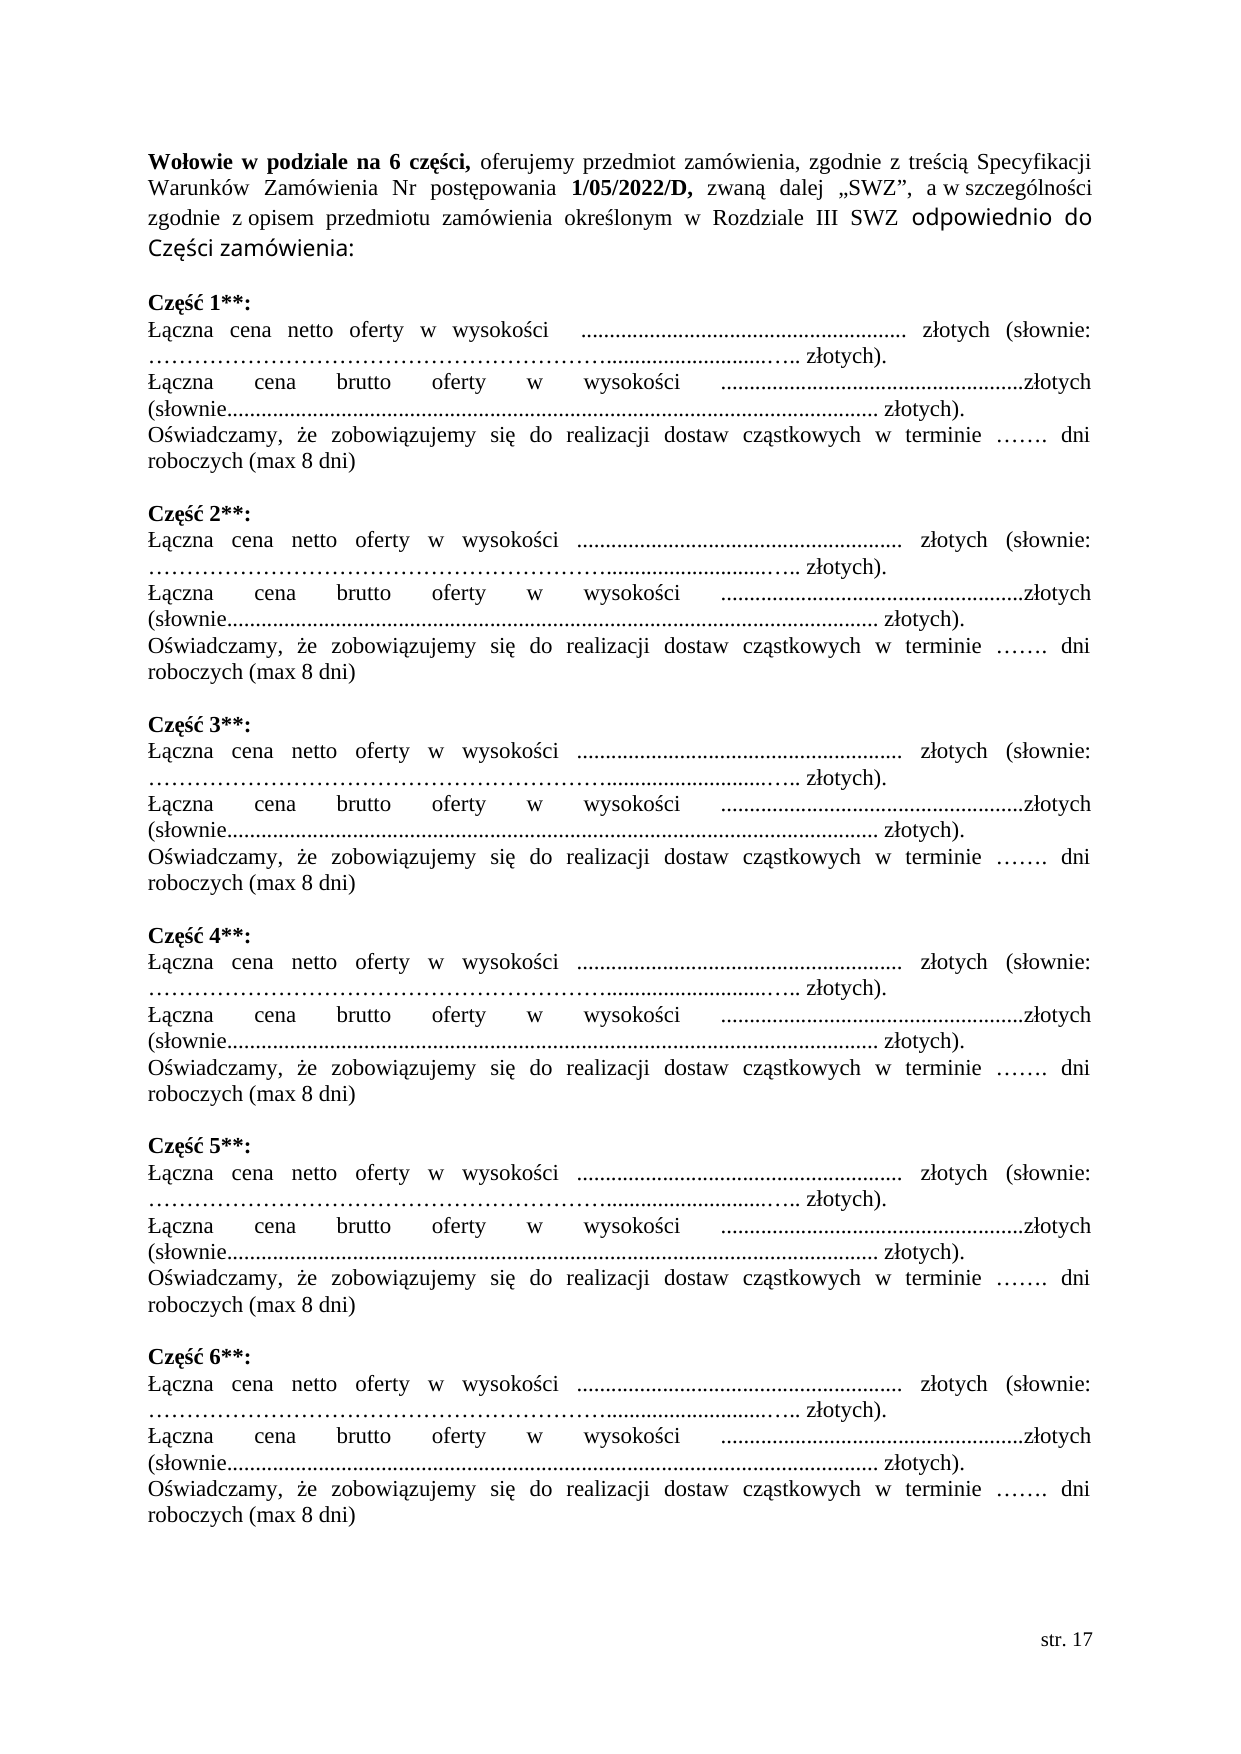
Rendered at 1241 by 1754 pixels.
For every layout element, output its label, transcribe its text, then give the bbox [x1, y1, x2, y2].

text Część 2**: [148, 500, 1092, 526]
text Oświadczamy, że zobowiązujemy się do realizacji dostaw cząstkowych w terminie ……. dni roboczych (max 8 dni) [148, 1475, 1092, 1528]
text Oświadczamy, że zobowiązujemy się do realizacji dostaw cząstkowych w terminie ……. dni roboczych (max 8 dni) [148, 632, 1092, 684]
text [148, 148, 1092, 263]
text Łączna cena brutto oferty w wysokości .....................................................złotych (słownie.................................................................................................................. złotych). [148, 790, 1092, 843]
text Część 4**: [148, 922, 1092, 948]
text Łączna cena netto oferty w wysokości ......................................................... złotych (słownie: ……………………………………………………............................….. złotych). [148, 1159, 1092, 1212]
text Łączna cena netto oferty w wysokości ......................................................... złotych (słownie: ……………………………………………………............................….. złotych). [148, 526, 1092, 579]
text Oświadczamy, że zobowiązujemy się do realizacji dostaw cząstkowych w terminie ……. dni roboczych (max 8 dni) [148, 421, 1092, 474]
text Łączna cena brutto oferty w wysokości .....................................................złotych (słownie.................................................................................................................. złotych). [148, 1422, 1092, 1475]
text Część 3**: [148, 711, 1092, 737]
text Oświadczamy, że zobowiązujemy się do realizacji dostaw cząstkowych w terminie ……. dni roboczych (max 8 dni) [148, 1264, 1092, 1317]
text Łączna cena brutto oferty w wysokości .....................................................złotych (słownie.................................................................................................................. złotych). [148, 368, 1092, 421]
text Oświadczamy, że zobowiązujemy się do realizacji dostaw cząstkowych w terminie ……. dni roboczych (max 8 dni) [148, 843, 1092, 895]
text Łączna cena netto oferty w wysokości ......................................................... złotych (słownie: ……………………………………………………............................….. złotych). [148, 737, 1092, 790]
text Łączna cena brutto oferty w wysokości .....................................................złotych (słownie.................................................................................................................. złotych). [148, 579, 1092, 632]
text Łączna cena netto oferty w wysokości ......................................................... złotych (słownie: ……………………………………………………............................….. złotych). [148, 316, 1092, 368]
text Łączna cena netto oferty w wysokości ......................................................... złotych (słownie: ……………………………………………………............................….. złotych). [148, 1370, 1092, 1422]
text Łączna cena netto oferty w wysokości ......................................................... złotych (słownie: ……………………………………………………............................….. złotych). [148, 948, 1092, 1001]
text Łączna cena brutto oferty w wysokości .....................................................złotych (słownie.................................................................................................................. złotych). [148, 1212, 1092, 1264]
text Oświadczamy, że zobowiązujemy się do realizacji dostaw cząstkowych w terminie ……. dni roboczych (max 8 dni) [148, 1053, 1092, 1106]
text Część 5**: [148, 1133, 1092, 1159]
text Część 1**: [148, 289, 1092, 316]
text Łączna cena brutto oferty w wysokości .....................................................złotych (słownie.................................................................................................................. złotych). [148, 1001, 1092, 1053]
text Część 6**: [148, 1343, 1092, 1370]
